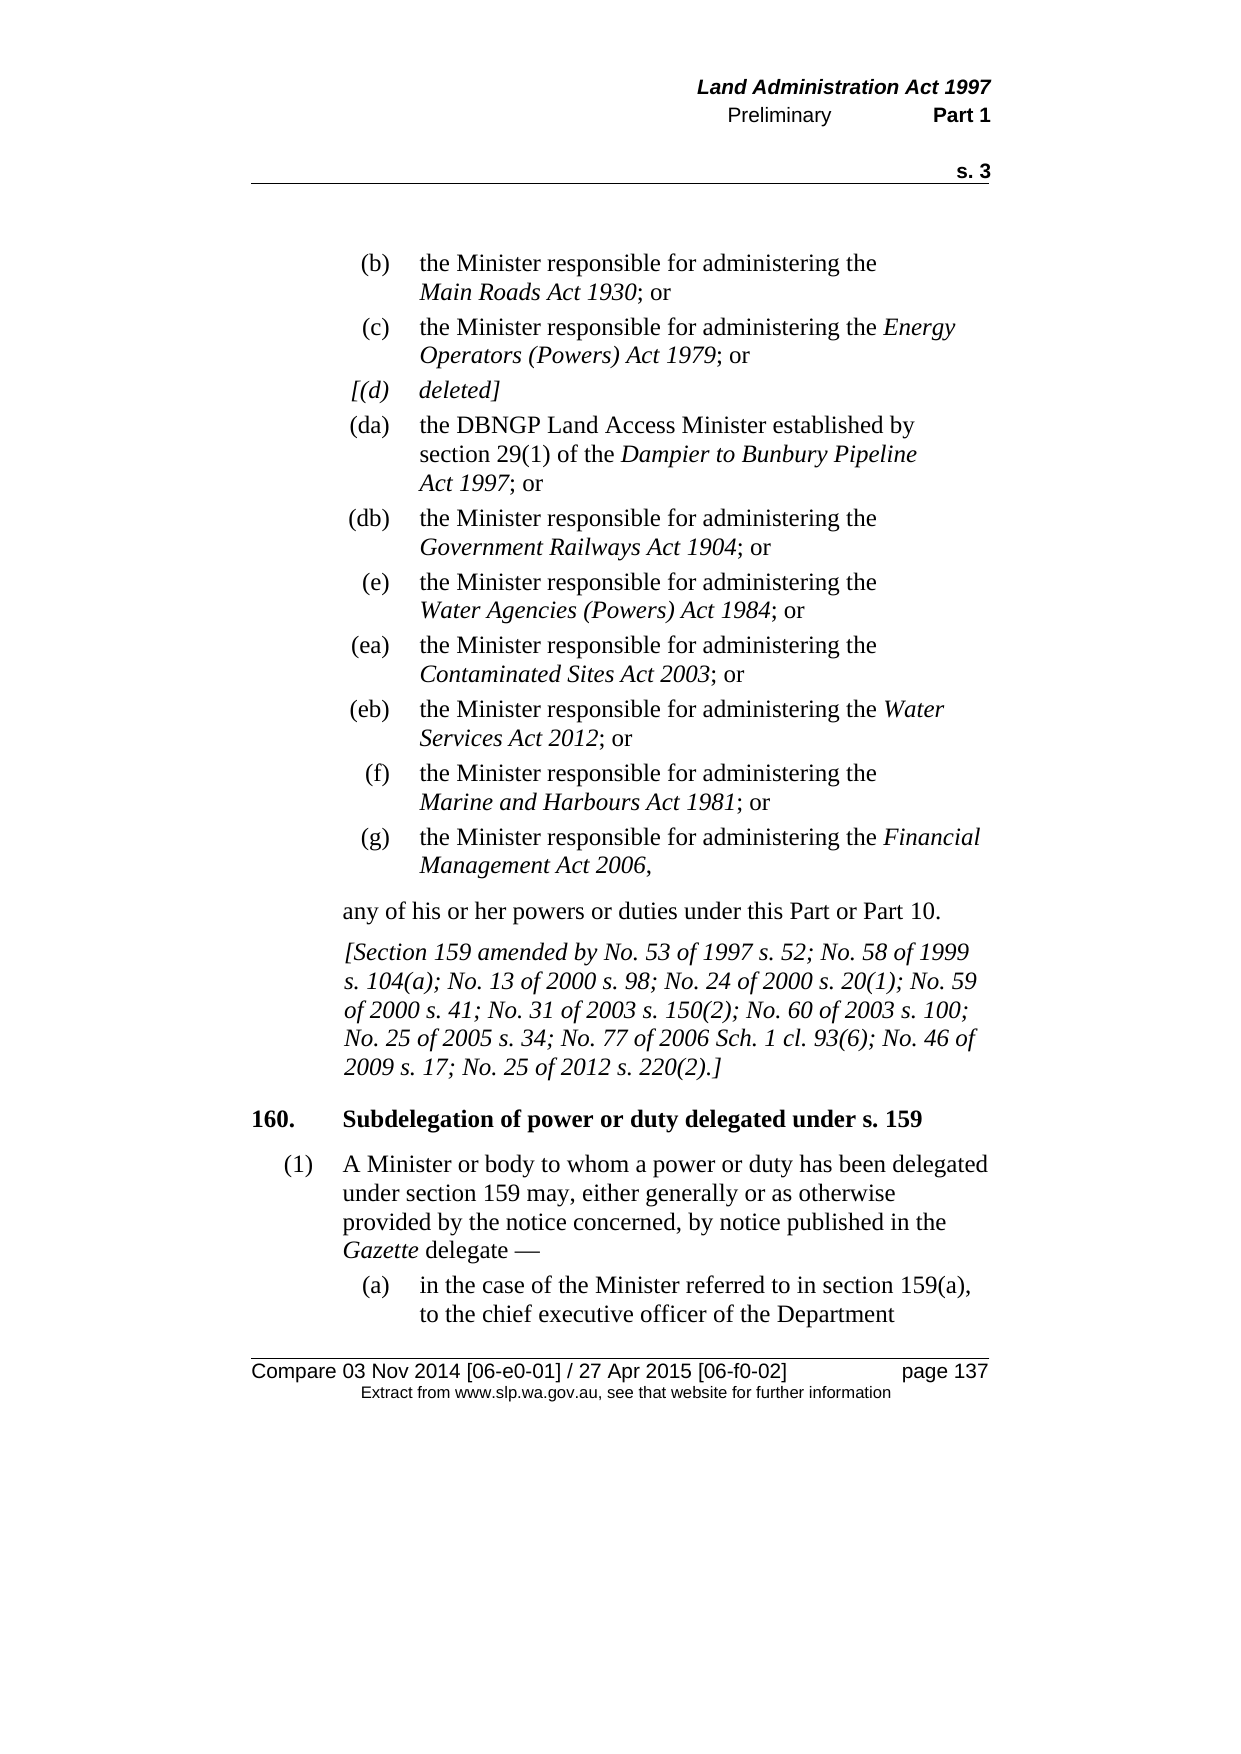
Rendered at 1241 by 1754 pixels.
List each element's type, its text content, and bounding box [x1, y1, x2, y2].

text (ea) the Minister responsible for administering the Contaminated Sites Act 2003; or [251, 631, 989, 688]
subtitle 160. Subdelegation of power or duty delegated under s. 159 [251, 1104, 989, 1133]
text any of his or her powers or duties under this Part or Part 10. [251, 896, 989, 925]
text (b) the Minister responsible for administering the Main Roads Act 1930; or [251, 248, 989, 306]
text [251, 1271, 989, 1328]
text [Section 159 amended by No. 53 of 1997 s. 52; No. 58 of 1999 s. 104(a); No. 13 of 2000 s. 98; No. 24 of 2000 s. 20(1); No. 59 of 2000 s. 41; No. 31 of 2003 s. 150(2); No. 60 of 2003 s. 100; No. 25 of 2005 s. 34; No. 77 of 2006 Sch. 1 cl. 93(6); No. 46 of 2009 s. 17; No. 25 of 2012 s. 220(2).] [251, 937, 989, 1081]
text (1) A Minister or body to whom a power or duty has been delegated under section 159 may, either generally or as otherwise provided by the notice concerned, by notice published in the Gazette delegate — [251, 1149, 989, 1264]
text (db) the Minister responsible for administering the Government Railways Act 1904; or [251, 503, 989, 561]
text (g) the Minister responsible for administering the Financial Management Act 2006, [251, 822, 989, 879]
text (da) the DBNGP Land Access Minister established by section 29(1) of the Dampier to Bunbury Pipeline Act 1997; or [251, 411, 989, 497]
text (eb) the Minister responsible for administering the Water Services Act 2012; or [251, 694, 989, 752]
text (f) the Minister responsible for administering the Marine and Harbours Act 1981; or [251, 758, 989, 816]
text (e) the Minister responsible for administering the Water Agencies (Powers) Act 1984; or [251, 567, 989, 624]
text [(d) deleted] [251, 376, 989, 404]
text (c) the Minister responsible for administering the Energy Operators (Powers) Act 1979; or [251, 312, 989, 369]
